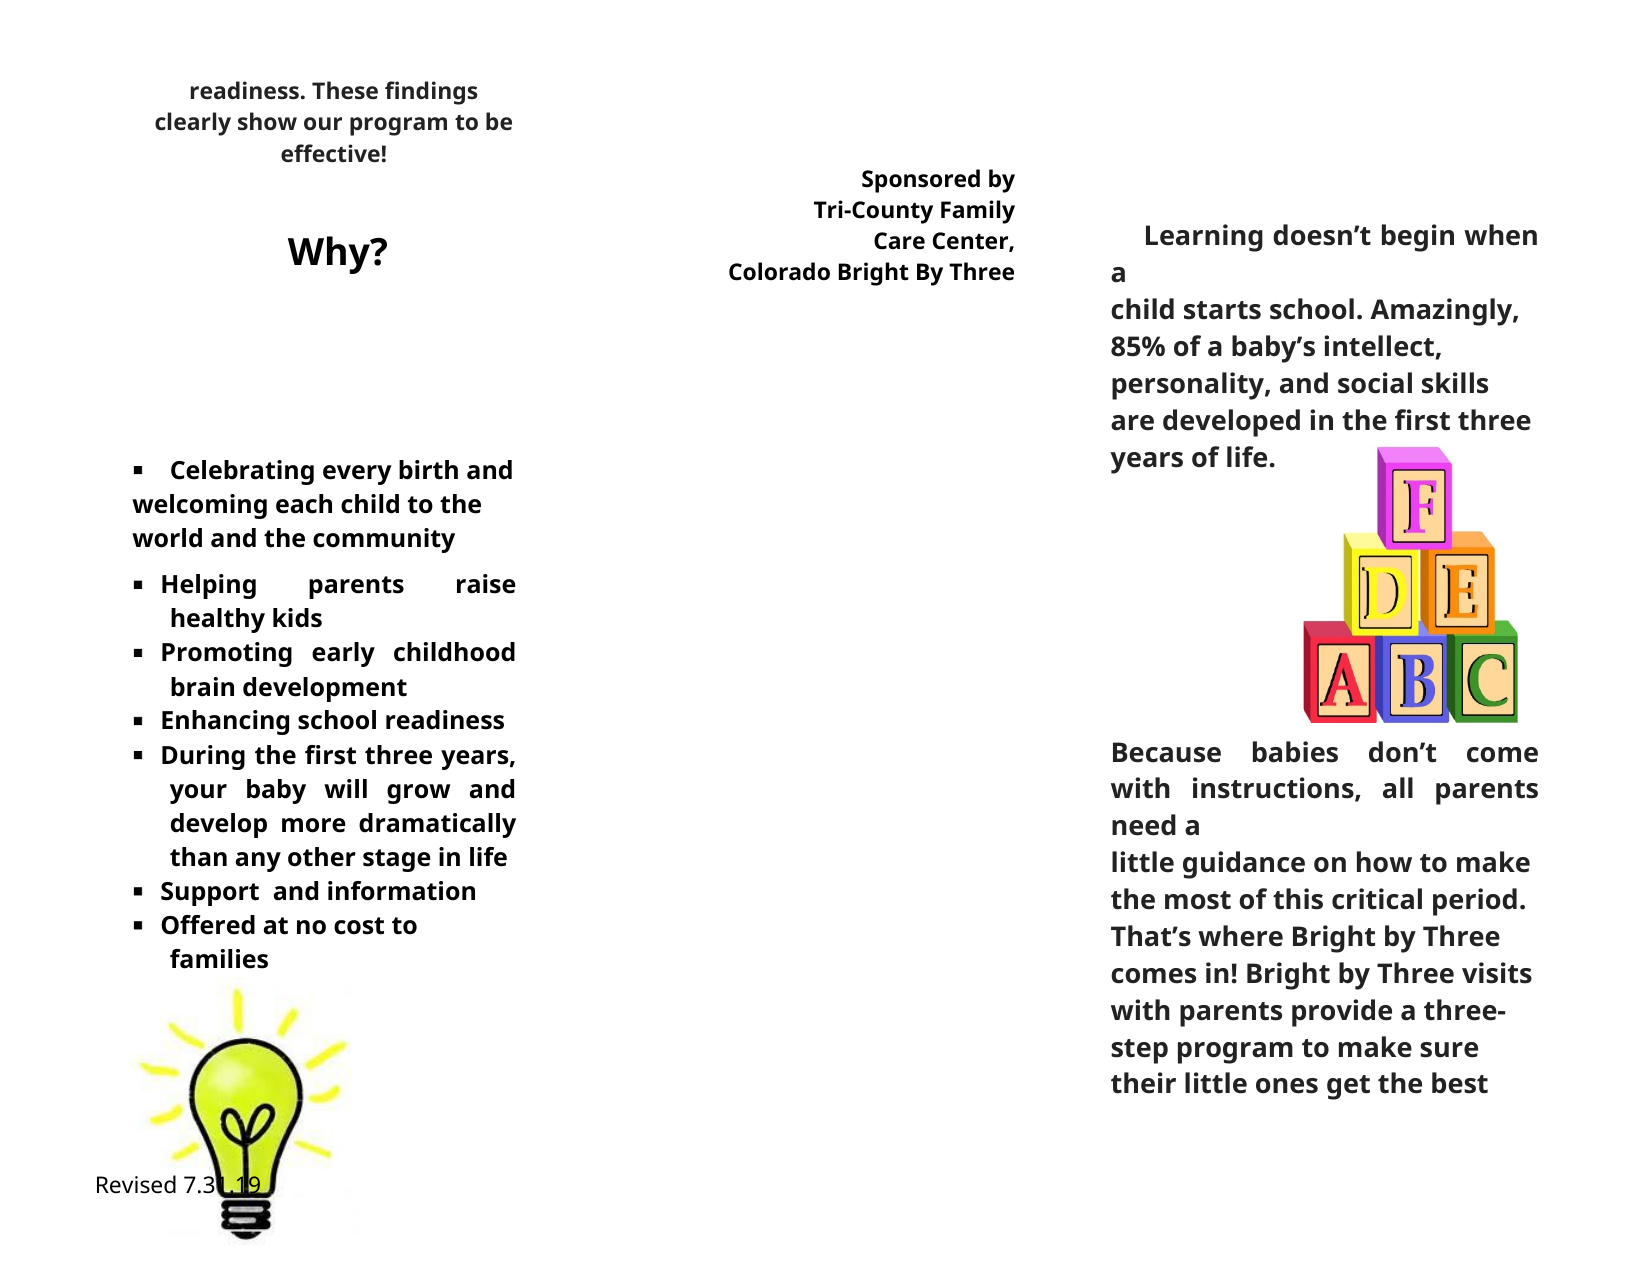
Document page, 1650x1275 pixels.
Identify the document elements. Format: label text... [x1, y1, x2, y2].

list During the first three years, your baby will grow and develop more dramatically than any other stage in life [132, 737, 516, 873]
text years of life. [1110, 438, 1539, 475]
picture [1302, 445, 1518, 721]
text Colorado Bright By Three [593, 256, 1015, 287]
text are developed in the first three [1110, 401, 1539, 438]
text child starts school. Amazingly, [1110, 291, 1539, 327]
text Learning doesn’t begin when a [1110, 217, 1539, 291]
text Tri-County Family [593, 194, 1015, 225]
picture [122, 977, 367, 1264]
list Promoting early childhood brain development [132, 635, 516, 703]
list Helping parents raise healthy kids [132, 567, 516, 635]
list Support and information [132, 873, 516, 908]
list Offered at no cost to families [132, 908, 516, 976]
list Enhancing school readiness [132, 703, 516, 737]
text personality, and social skills [1110, 364, 1539, 401]
list Celebrating every birth and welcoming each child to the world and the community [132, 452, 516, 554]
text 85% of a baby’s intellect, [1110, 327, 1539, 364]
text Why? [132, 225, 558, 276]
text Because babies don’t come with instructions, all parents need a [1110, 733, 1539, 844]
text little guidance on how to make the most of this critical period. [1110, 844, 1539, 917]
text Sponsored by [593, 162, 1015, 194]
text Care Center, [593, 225, 1015, 256]
